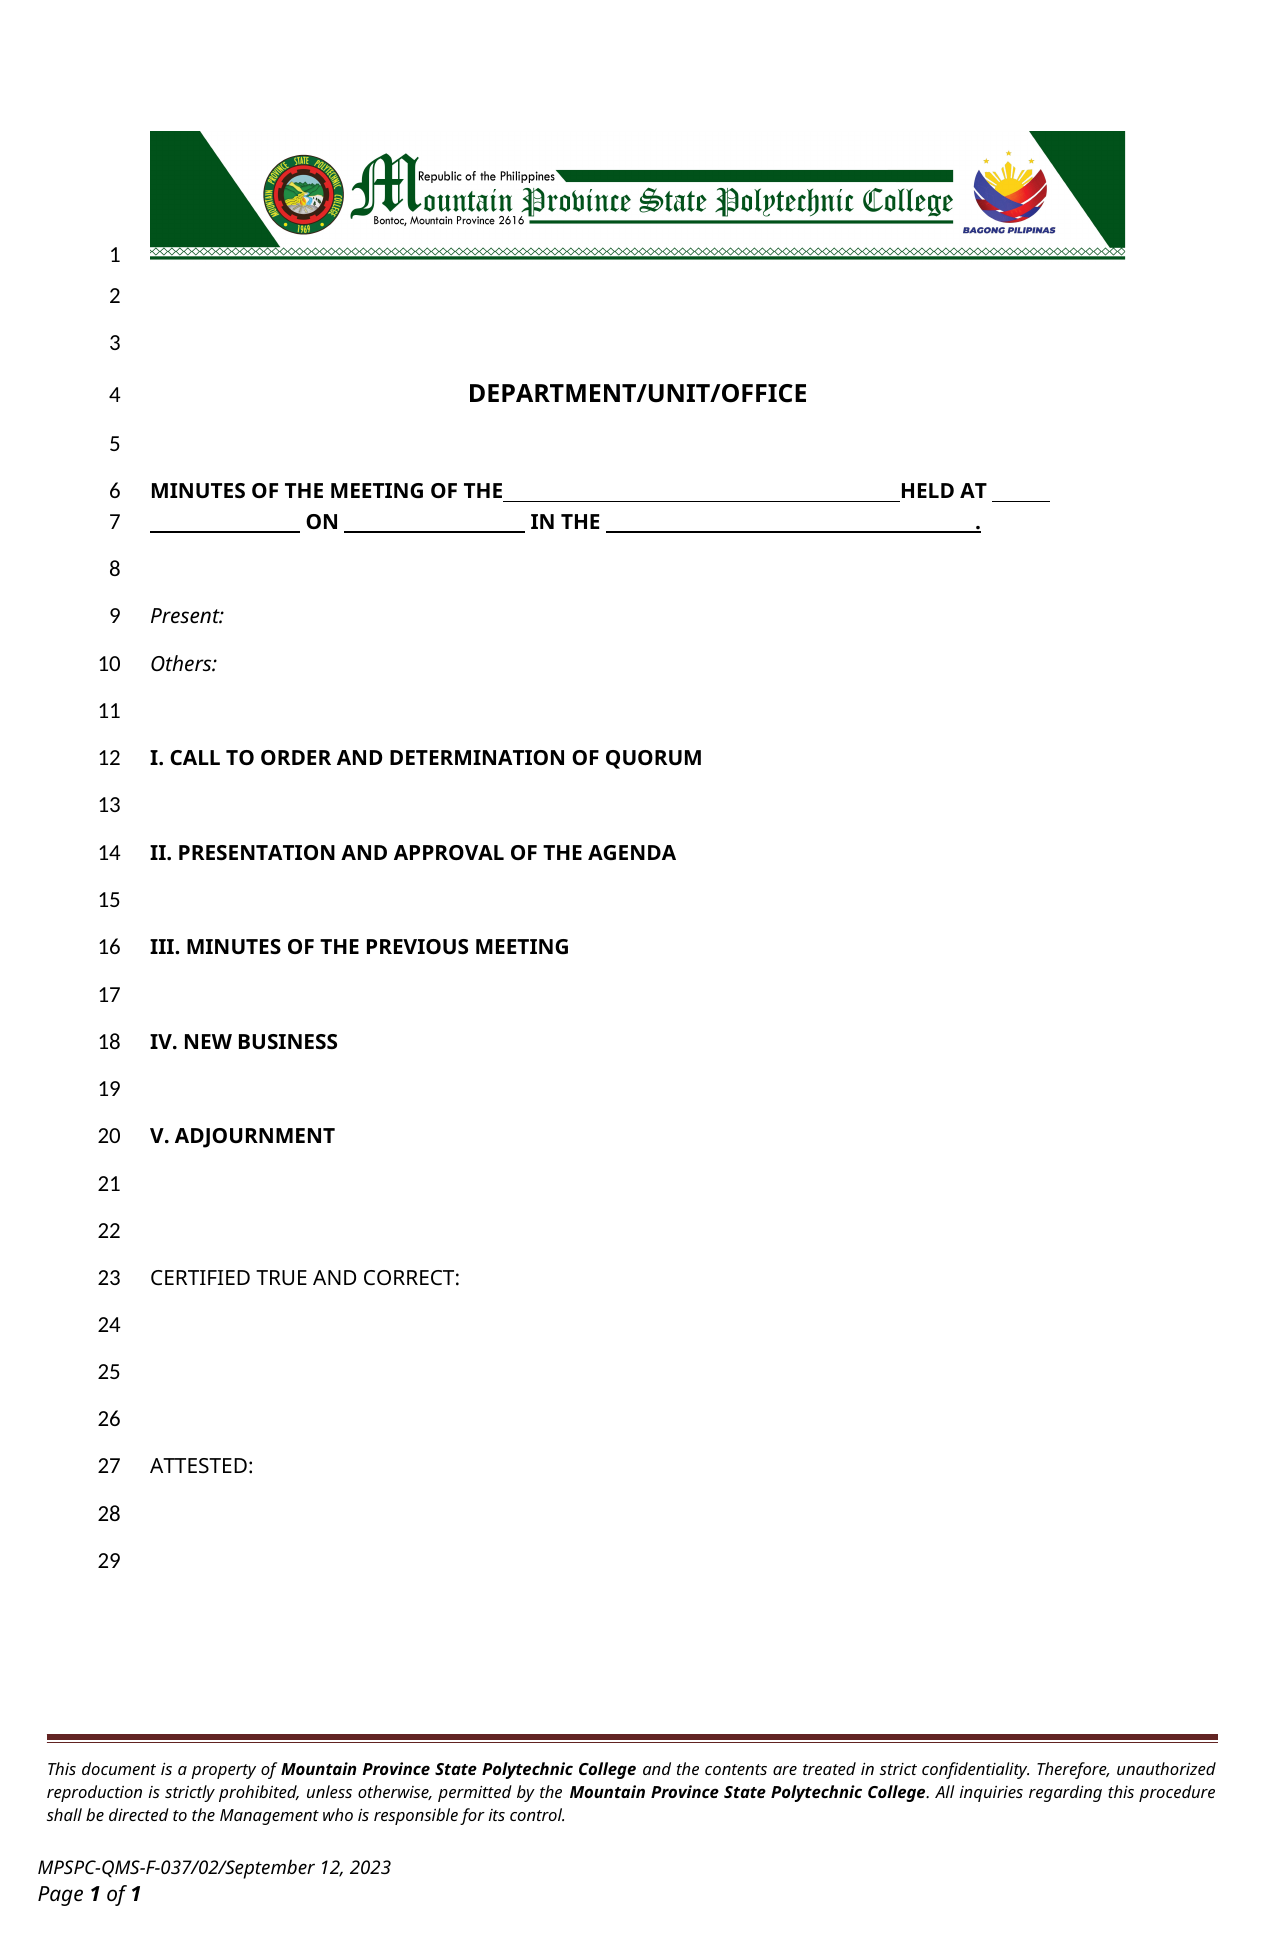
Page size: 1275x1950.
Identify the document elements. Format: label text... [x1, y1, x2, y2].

text Present: [150, 602, 1125, 630]
text III. MINUTES OF THE PREVIOUS MEETING [150, 932, 1125, 961]
text IV. NEW BUSINESS [150, 1027, 1125, 1055]
text V. ADJOURNMENT [150, 1121, 1125, 1150]
text CERTIFIED TRUE AND CORRECT: [150, 1263, 1125, 1291]
text MINUTES OF THE MEETING OF THE HELD AT ON IN THE . [150, 476, 1125, 536]
text I. CALL TO ORDER AND DETERMINATION OF QUORUM [150, 743, 1125, 772]
text Others: [150, 649, 1125, 677]
text DEPARTMENT/UNIT/OFFICE [150, 376, 1125, 410]
text ATTESTED: [150, 1452, 1125, 1480]
text II. PRESENTATION AND APPROVAL OF THE AGENDA [150, 838, 1125, 866]
picture [150, 131, 1126, 263]
